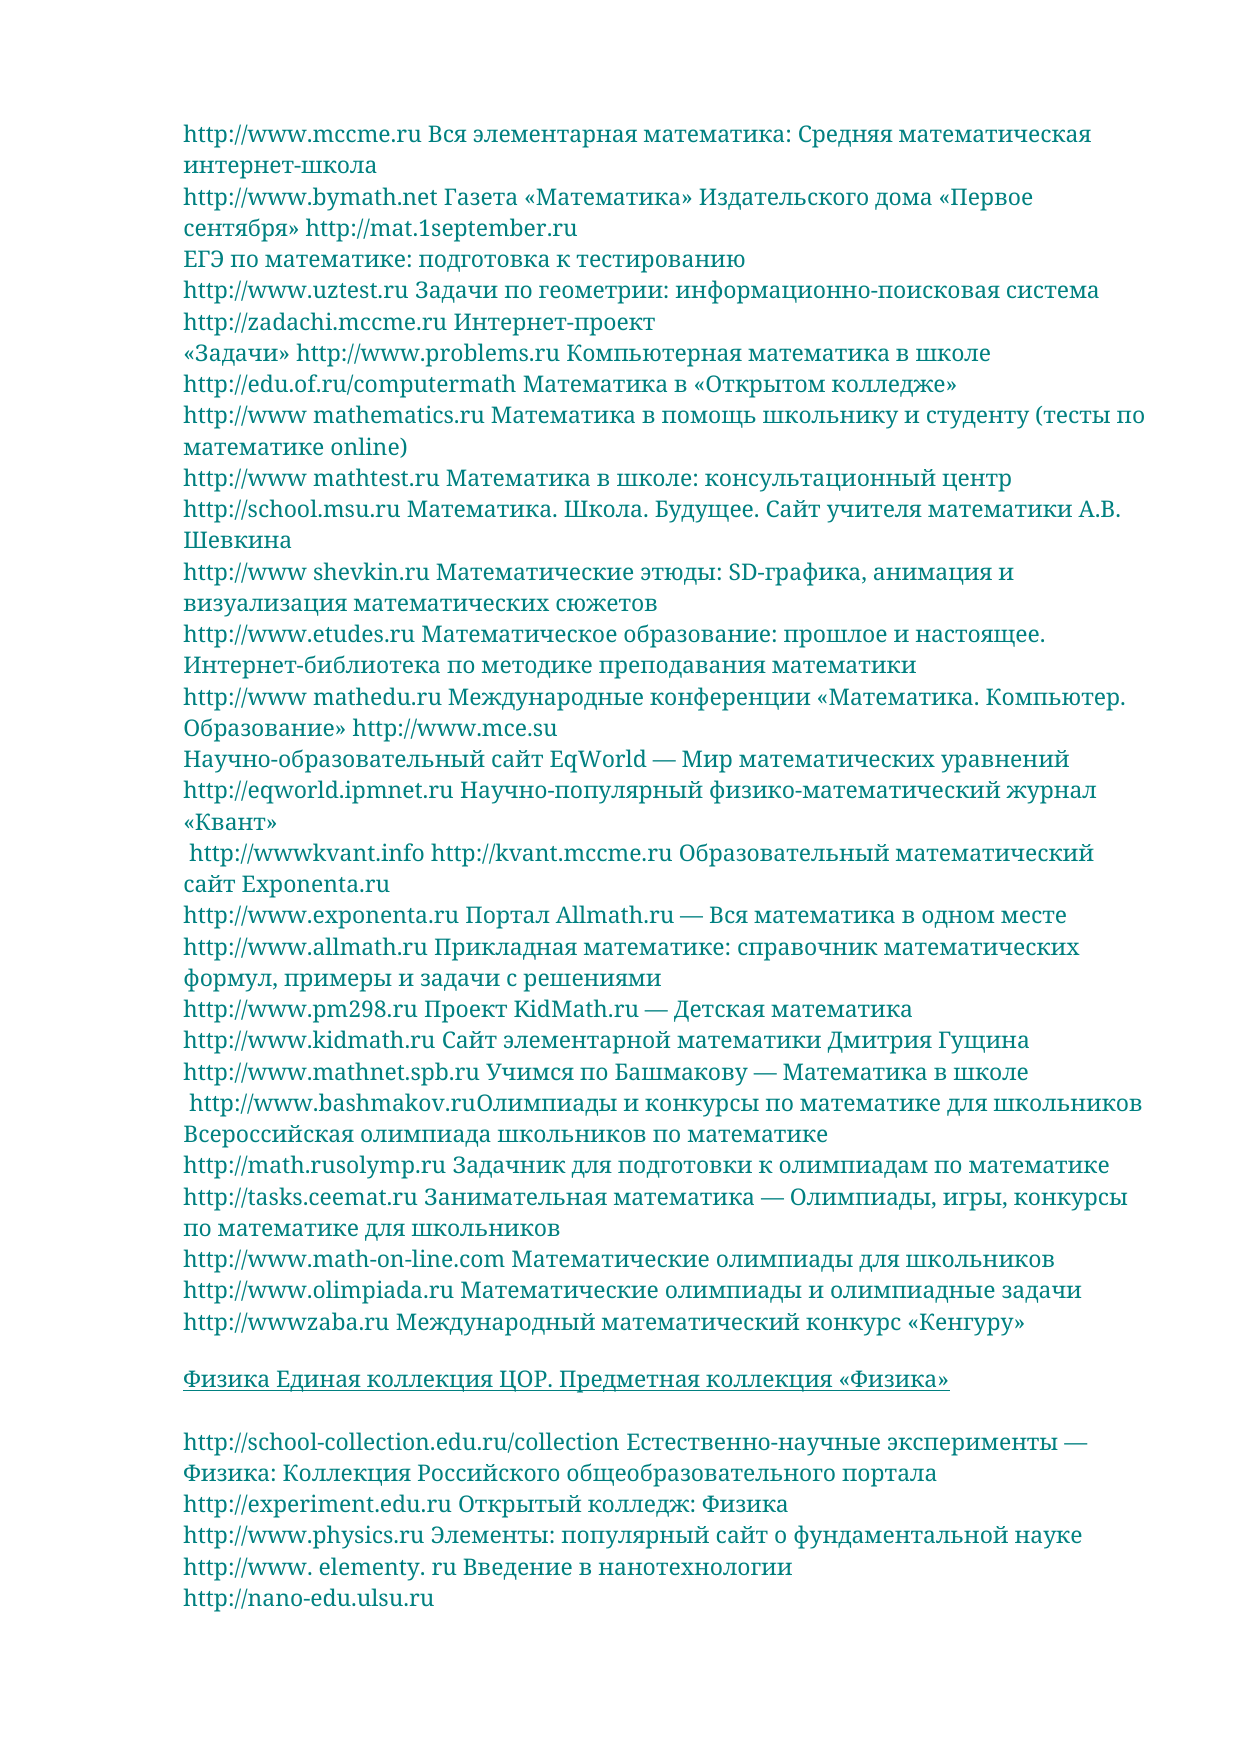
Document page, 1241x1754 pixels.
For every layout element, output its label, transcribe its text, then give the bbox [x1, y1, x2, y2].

text http://math.rusolymp.ru Задачник для подготовки к олимпиадам по математике [183, 1149, 1152, 1181]
text http://www.uztest.ru Задачи по геометрии: информационно-поисковая система [183, 274, 1152, 306]
text http://www.bashmakov.ruОлимпиады и конкурсы по математике для школьников Всероссийская олимпиада школьников по математике [183, 1087, 1152, 1149]
text Физика Единая коллекция ЦОР. Предметная коллекция «Физика» [183, 1363, 1146, 1394]
text http://www mathematics.ru Математика в помощь школьнику и студенту (тесты по математике online) [183, 399, 1152, 462]
text http://www mathtest.ru Математика в школе: консультационный центр [183, 462, 1152, 493]
text http://www.kidmath.ru Сайт элементарной математики Дмитрия Гущина [183, 1024, 1152, 1056]
text http://www.bymath.net Газета «Математика» Издательского дома «Первое сентября» http://mat.1september.ru [183, 181, 1152, 243]
text http://www.mathnet.spb.ru Учимся по Башмакову — Математика в школе [183, 1056, 1152, 1087]
text http://www.allmath.ru Прикладная математике: справочник математических формул, примеры и задачи с решениями [183, 931, 1152, 993]
text http://edu.of.ru/computermath Математика в «Открытом колледже» [183, 368, 1152, 399]
text ЕГЭ по математике: подготовка к тестированию [183, 243, 1152, 274]
text http://www.olimpiada.ru Математические олимпиады и олимпиадные задачи [183, 1274, 1152, 1306]
text http://zadachi.mccme.ru Интернет-проект «Задачи» http://www.problems.ru Компьютерная математика в школе [183, 306, 1152, 368]
text http://www.exponenta.ru Портал Allmath.ru — Вся математика в одном месте [183, 899, 1152, 931]
text http://www.etudes.ru Математическое образование: прошлое и настоящее. Интернет-библиотека по методике преподавания математики [183, 618, 1152, 681]
text http://school-collection.edu.ru/collection Естественно-научные эксперименты — Физика: Коллекция Российского общеобразовательного портала [183, 1426, 1146, 1488]
text http://wwwkvant.info http://kvant.mccme.ru Образовательный математический сайт Exponenta.ru [183, 837, 1152, 899]
text http://nano-edu.ulsu.ru [183, 1582, 1146, 1613]
text http://www. elementy. ru Введение в нанотехнологии [183, 1551, 1146, 1582]
text http://www.physics.ru Элементы: популярный сайт о фундаментальной науке [183, 1519, 1146, 1551]
text http://eqworld.ipmnet.ru Научно-популярный физико-математический журнал «Квант» [183, 774, 1152, 837]
text http://www.math-on-line.com Математические олимпиады для школьников [183, 1243, 1152, 1274]
text http://www shevkin.ru Математические этюды: SD-графика, анимация и визуализация математических сюжетов [183, 556, 1152, 618]
text http://www mathedu.ru Международные конференции «Математика. Компьютер. Образование» http://www.mce.su [183, 681, 1152, 743]
text http://www.pm298.ru Проект KidMath.ru — Детская математика [183, 993, 1152, 1024]
text http://wwwzaba.ru Международный математический конкурс «Кенгуру» [183, 1306, 1152, 1337]
text http://tasks.ceemat.ru Занимательная математика — Олимпиады, игры, конкурсы по математике для школьников [183, 1181, 1152, 1243]
text http://school.msu.ru Математика. Школа. Будущее. Сайт учителя математики А.В. Шевкина [183, 493, 1152, 556]
text http://www.mccme.ru Вся элементарная математика: Средняя математическая интернет-школа [183, 118, 1152, 181]
text http://experiment.edu.ru Открытый колледж: Физика [183, 1488, 1146, 1519]
text Научно-образовательный сайт EqWorld — Мир математических уравнений [183, 743, 1152, 774]
